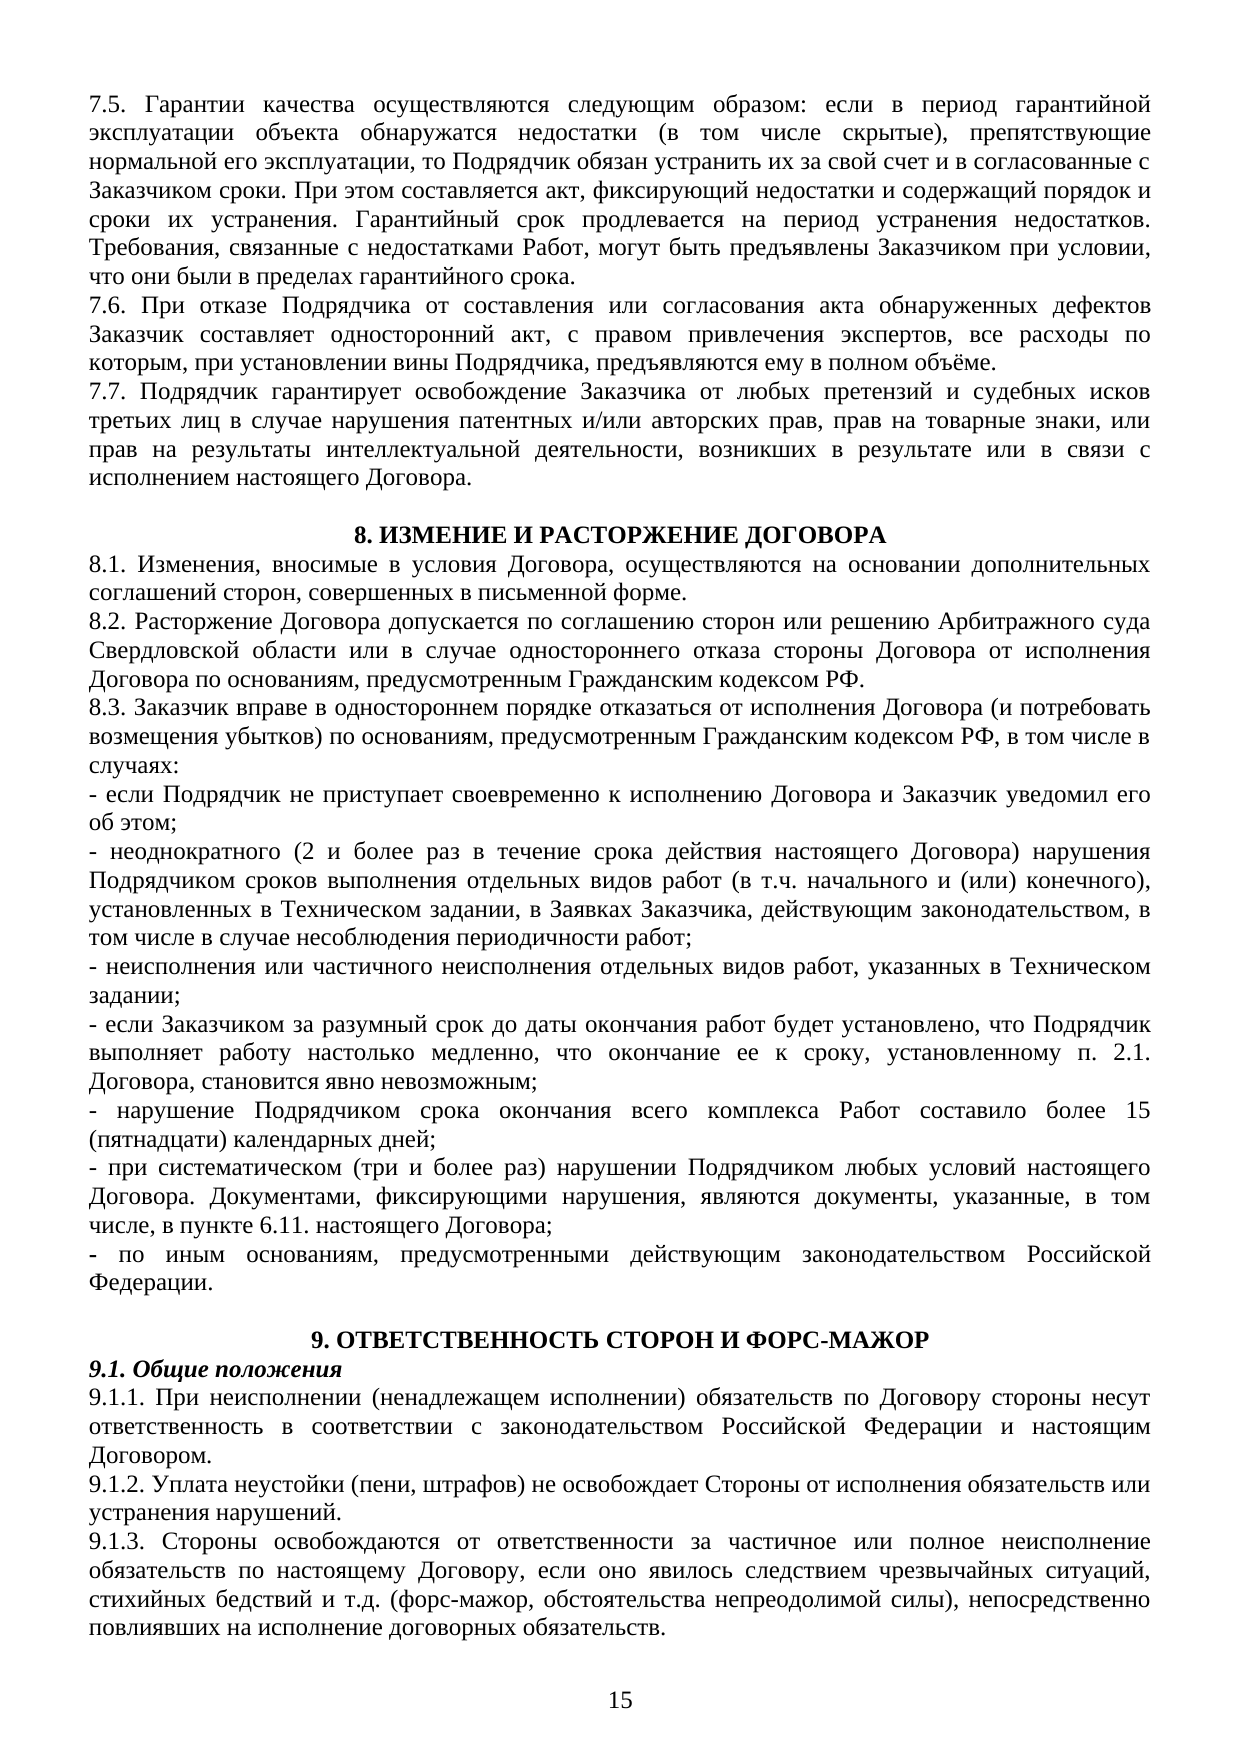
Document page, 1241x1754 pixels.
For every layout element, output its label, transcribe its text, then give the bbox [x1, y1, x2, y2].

text 9.1. Общие положения [89, 1354, 1152, 1382]
text 8.3. Заказчик вправе в одностороннем порядке отказаться от исполнения Договора (и потребовать возмещения убытков) по основаниям, предусмотренным Гражданским кодексом РФ, в том числе в случаях: [89, 692, 1152, 779]
text - неисполнения или частичного неисполнения отдельных видов работ, указанных в Техническом задании; [89, 951, 1152, 1009]
text - при систематическом (три и более раз) нарушении Подрядчиком любых условий настоящего Договора. Документами, фиксирующими нарушения, являются документы, указанные, в том числе, в пункте 6.11. настоящего Договора; [89, 1152, 1152, 1239]
text - нарушение Подрядчиком срока окончания всего комплекса Работ составило более 15 (пятнадцати) календарных дней; [89, 1095, 1152, 1152]
text - если Подрядчик не приступает своевременно к исполнению Договора и Заказчик уведомил его об этом; [89, 779, 1152, 836]
text 8.2. Расторжение Договора допускается по соглашению сторон или решению Арбитражного суда Свердловской области или в случае одностороннего отказа стороны Договора от исполнения Договора по основаниям, предусмотренным Гражданским кодексом РФ. [89, 606, 1152, 692]
text 7.7. Подрядчик гарантирует освобождение Заказчика от любых претензий и судебных исков третьих лиц в случае нарушения патентных и/или авторских прав, прав на товарные знаки, или прав на результаты интеллектуальной деятельности, возникших в результате или в связи с исполнением настоящего Договора. [89, 376, 1152, 491]
text 8.1. Изменения, вносимые в условия Договора, осуществляются на основании дополнительных соглашений сторон, совершенных в письменной форме. [89, 549, 1152, 606]
text 7.6. При отказе Подрядчика от составления или согласования акта обнаруженных дефектов Заказчик составляет односторонний акт, с правом привлечения экспертов, все расходы по которым, при установлении вины Подрядчика, предъявляются ему в полном объёме. [89, 290, 1152, 376]
text - неоднократного (2 и более раз в течение срока действия настоящего Договора) нарушения Подрядчиком сроков выполнения отдельных видов работ (в т.ч. начального и (или) конечного), установленных в Техническом задании, в Заявках Заказчика, действующим законодательством, в том числе в случае несоблюдения периодичности работ; [89, 836, 1152, 951]
text 8. ИЗМЕНИЕ И РАСТОРЖЕНИЕ ДОГОВОРА [89, 520, 1152, 549]
text 9.1.1. При неисполнении (ненадлежащем исполнении) обязательств по Договору стороны несут ответственность в соответствии с законодательством Российской Федерации и настоящим Договором. [89, 1382, 1152, 1469]
text 7.5. Гарантии качества осуществляются следующим образом: если в период гарантийной эксплуатации объекта обнаружатся недостатки (в том числе скрытые), препятствующие нормальной его эксплуатации, то Подрядчик обязан устранить их за свой счет и в согласованные с Заказчиком сроки. При этом составляется акт, фиксирующий недостатки и содержащий порядок и сроки их устранения. Гарантийный срок продлевается на период устранения недостатков. Требования, связанные с недостатками Работ, могут быть предъявлены Заказчиком при условии, что они были в пределах гарантийного срока. [89, 89, 1152, 290]
text - если Заказчиком за разумный срок до даты окончания работ будет установлено, что Подрядчик выполняет работу настолько медленно, что окончание ее к сроку, установленному п. 2.1. Договора, становится явно невозможным; [89, 1009, 1152, 1095]
text 9.1.3. Стороны освобождаются от ответственности за частичное или полное неисполнение обязательств по настоящему Договору, если оно явилось следствием чрезвычайных ситуаций, стихийных бедствий и т.д. (форс-мажор, обстоятельства непреодолимой силы), непосредственно повлиявших на исполнение договорных обязательств. [89, 1526, 1152, 1641]
text 9. ОТВЕТСТВЕННОСТЬ СТОРОН И ФОРС-МАЖОР [89, 1325, 1152, 1354]
text 9.1.2. Уплата неустойки (пени, штрафов) не освобождает Стороны от исполнения обязательств или устранения нарушений. [89, 1469, 1152, 1526]
text - по иным основаниям, предусмотренными действующим законодательством Российской Федерации. [89, 1239, 1152, 1296]
